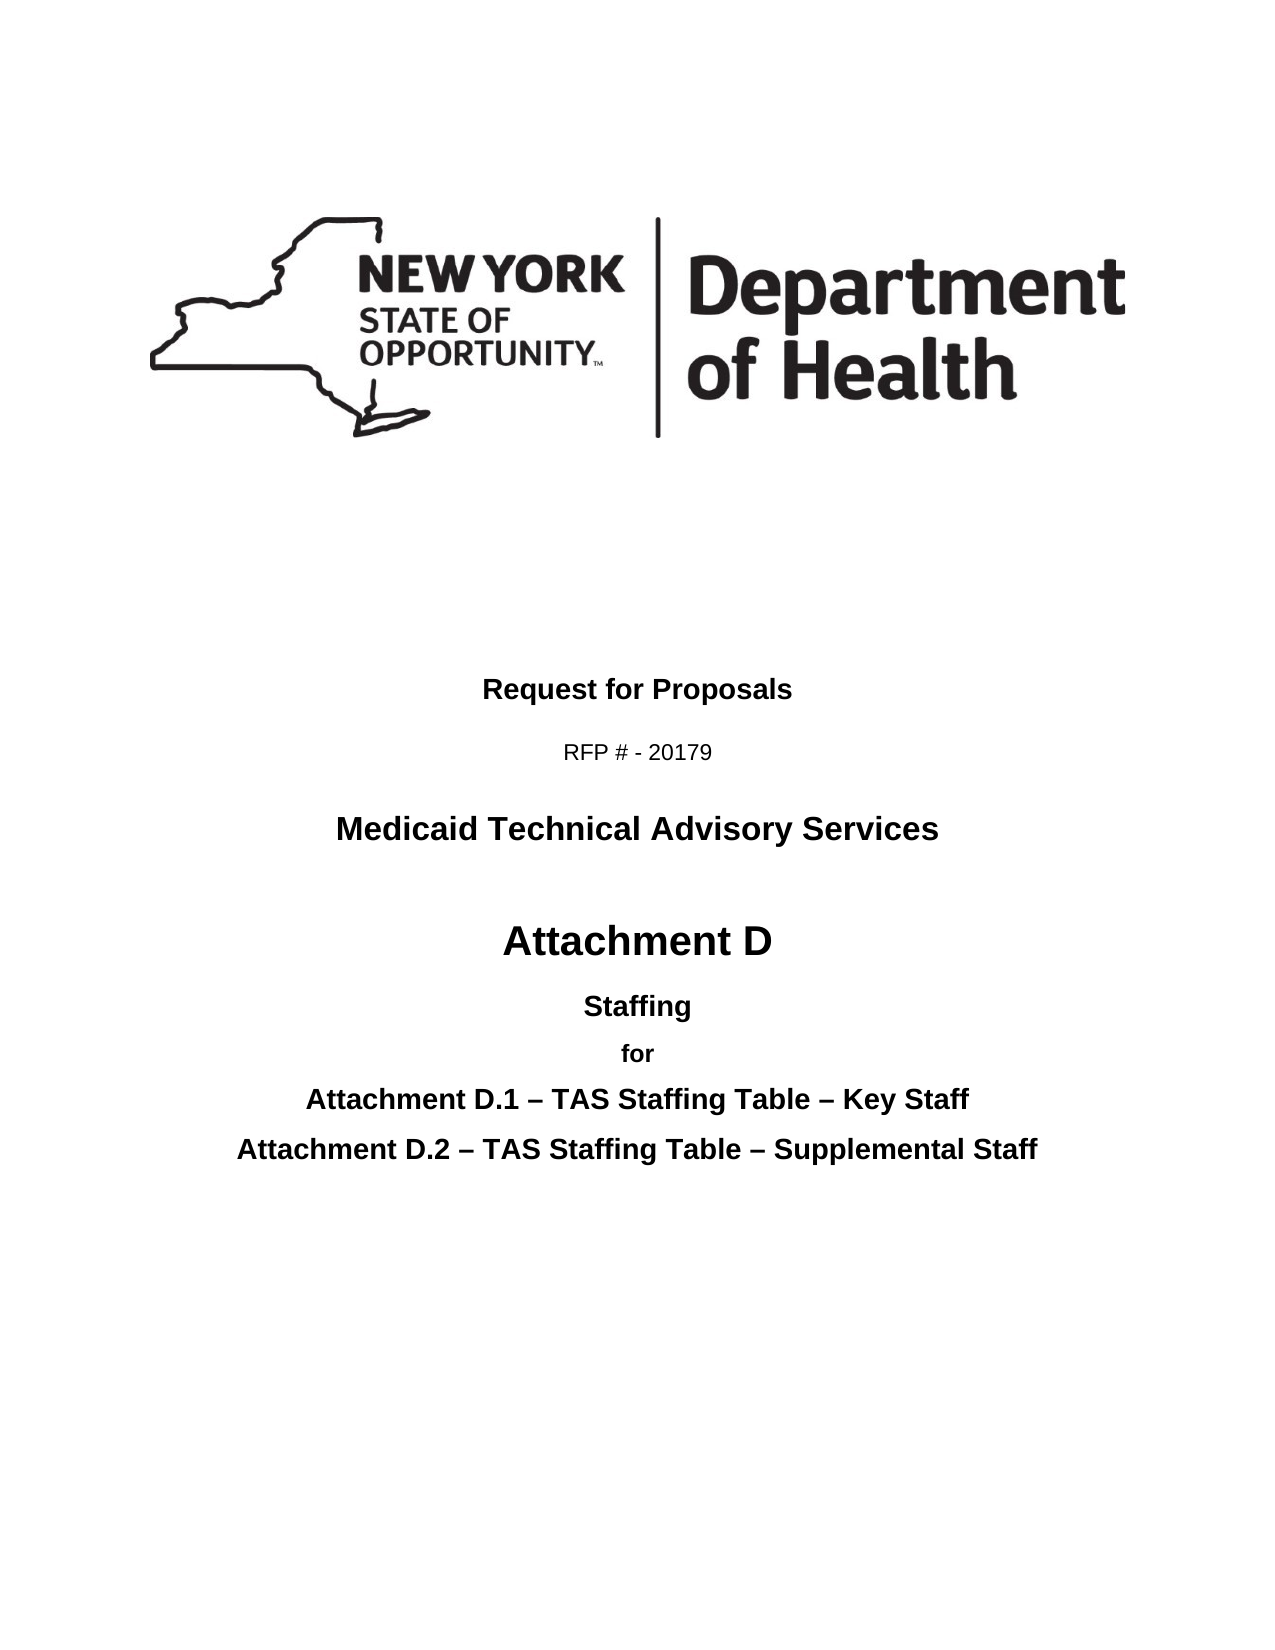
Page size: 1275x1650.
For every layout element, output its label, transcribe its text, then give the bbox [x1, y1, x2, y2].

text Attachment D.2 – TAS Staffing Table – Supplemental Staff [150, 1132, 1125, 1166]
text Attachment D.1 – TAS Staffing Table – Key Staff [150, 1082, 1125, 1116]
text Medicaid Technical Advisory Services [150, 809, 1125, 847]
text Staffing [150, 989, 1125, 1022]
text Request for Proposals [150, 672, 1125, 706]
text for [150, 1039, 1125, 1068]
picture [150, 217, 1125, 438]
text Attachment D [150, 917, 1125, 965]
